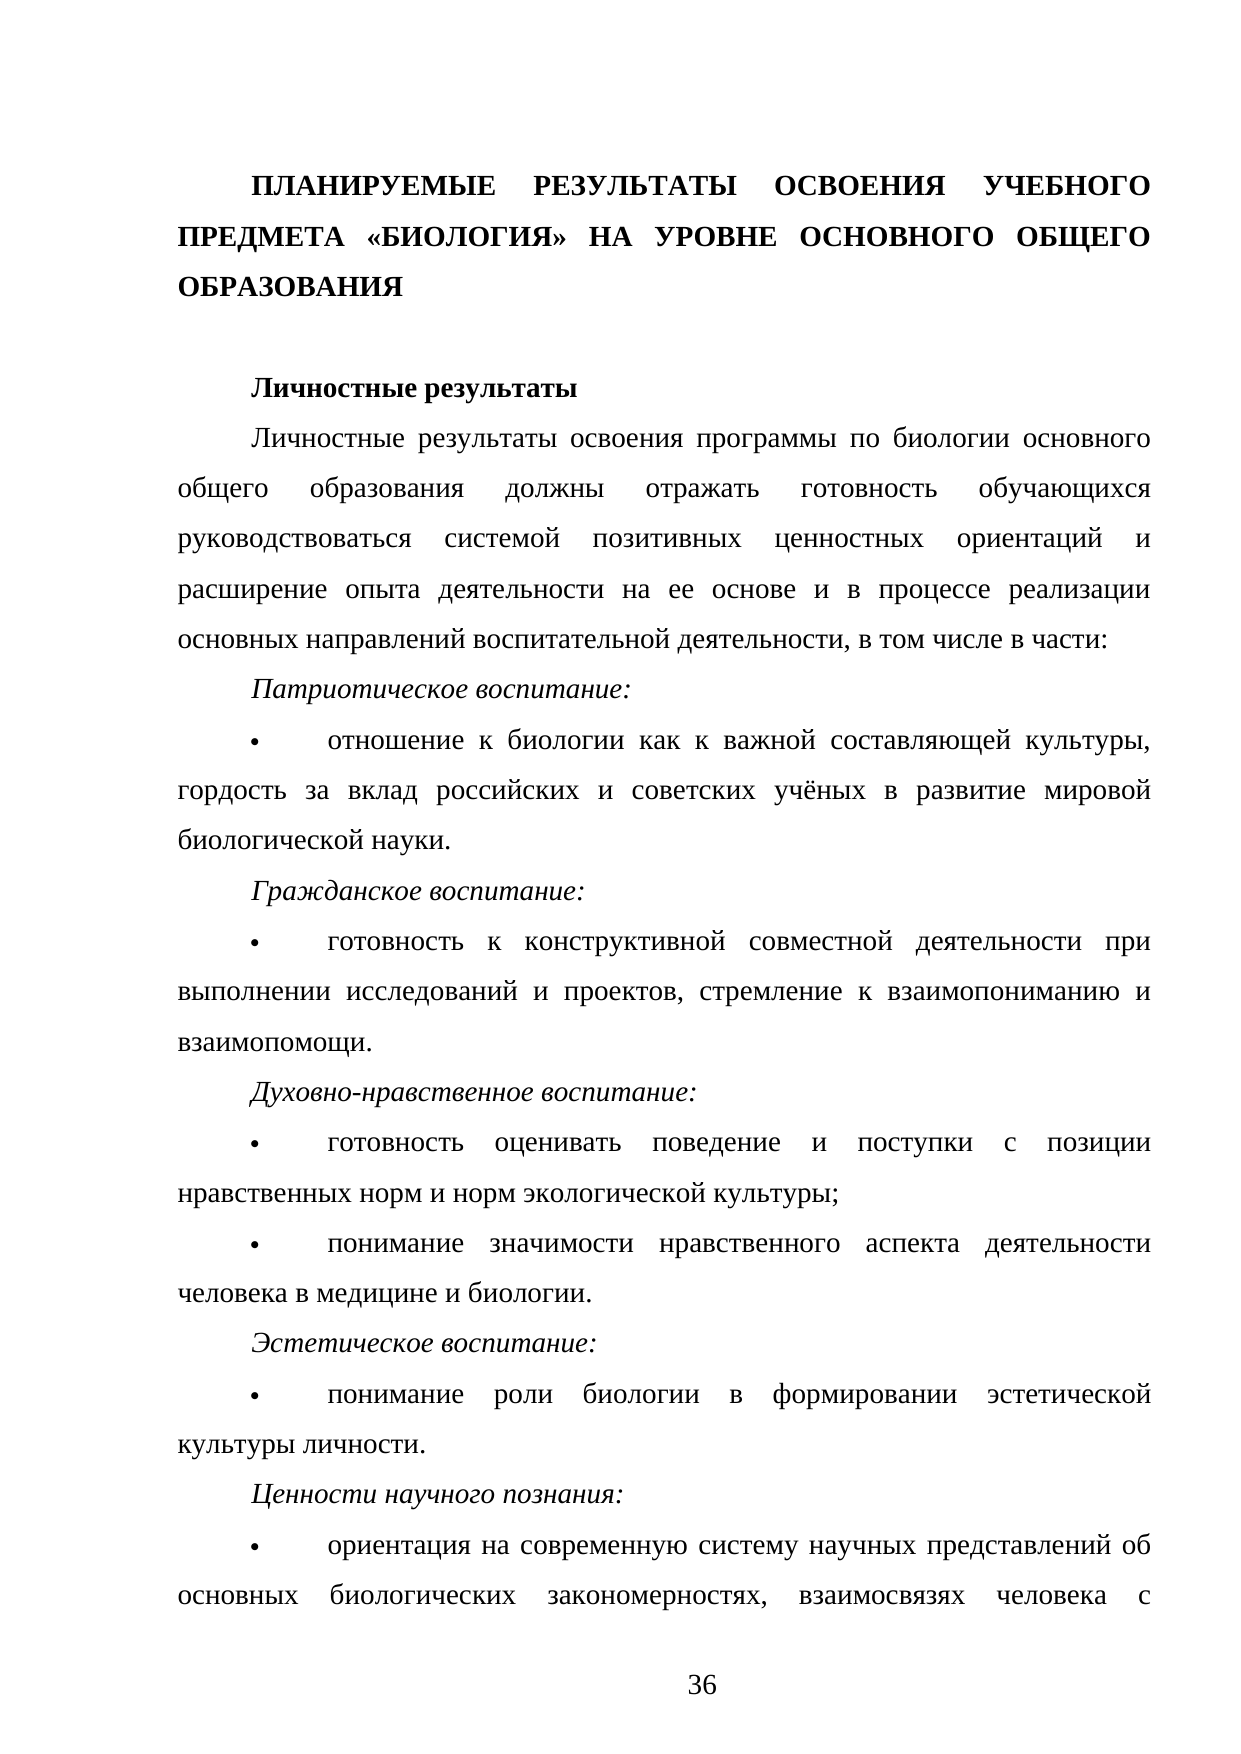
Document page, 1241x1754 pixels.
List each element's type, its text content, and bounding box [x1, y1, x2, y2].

list Духовно-нравственное воспитание: [251, 1074, 1152, 1108]
subtitle ПЛАНИРУЕМЫЕ РЕЗУЛЬТАТЫ ОСВОЕНИЯ УЧЕБНОГО ПРЕДМЕТА «БИОЛОГИЯ» НА УРОВНЕ ОСНОВНОГО ОБЩЕГО ОБРАЗОВАНИЯ [177, 168, 1152, 303]
subtitle Личностные результаты [177, 370, 1152, 403]
text Эстетическое воспитание: [177, 1326, 1152, 1359]
list понимание значимости нравственного аспекта деятельности человека в медицине и биологии. [177, 1225, 1152, 1309]
text Личностные результаты освоения программы по биологии основного общего образования должны отражать готовность обучающихся руководствоваться системой позитивных ценностных ориентаций и расширение опыта деятельности на ее основе и в процессе реализации основных направлений воспитательной деятельности, в том числе в части: [177, 420, 1152, 655]
list понимание роли биологии в формировании эстетической культуры личности. [177, 1376, 1152, 1460]
list готовность оценивать поведение и поступки с позиции нравственных норм и норм экологической культуры; [177, 1124, 1152, 1208]
text Патриотическое воспитание: [177, 672, 1152, 705]
list Гражданское воспитание: [251, 873, 1152, 906]
text Ценности научного познания: [177, 1477, 1152, 1510]
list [177, 1527, 1152, 1611]
list отношение к биологии как к важной составляющей культуры, гордость за вклад российских и советских учёных в развитие мировой биологической науки. [177, 722, 1152, 856]
list готовность к конструктивной совместной деятельности при выполнении исследований и проектов, стремление к взаимопониманию и взаимопомощи. [177, 923, 1152, 1057]
